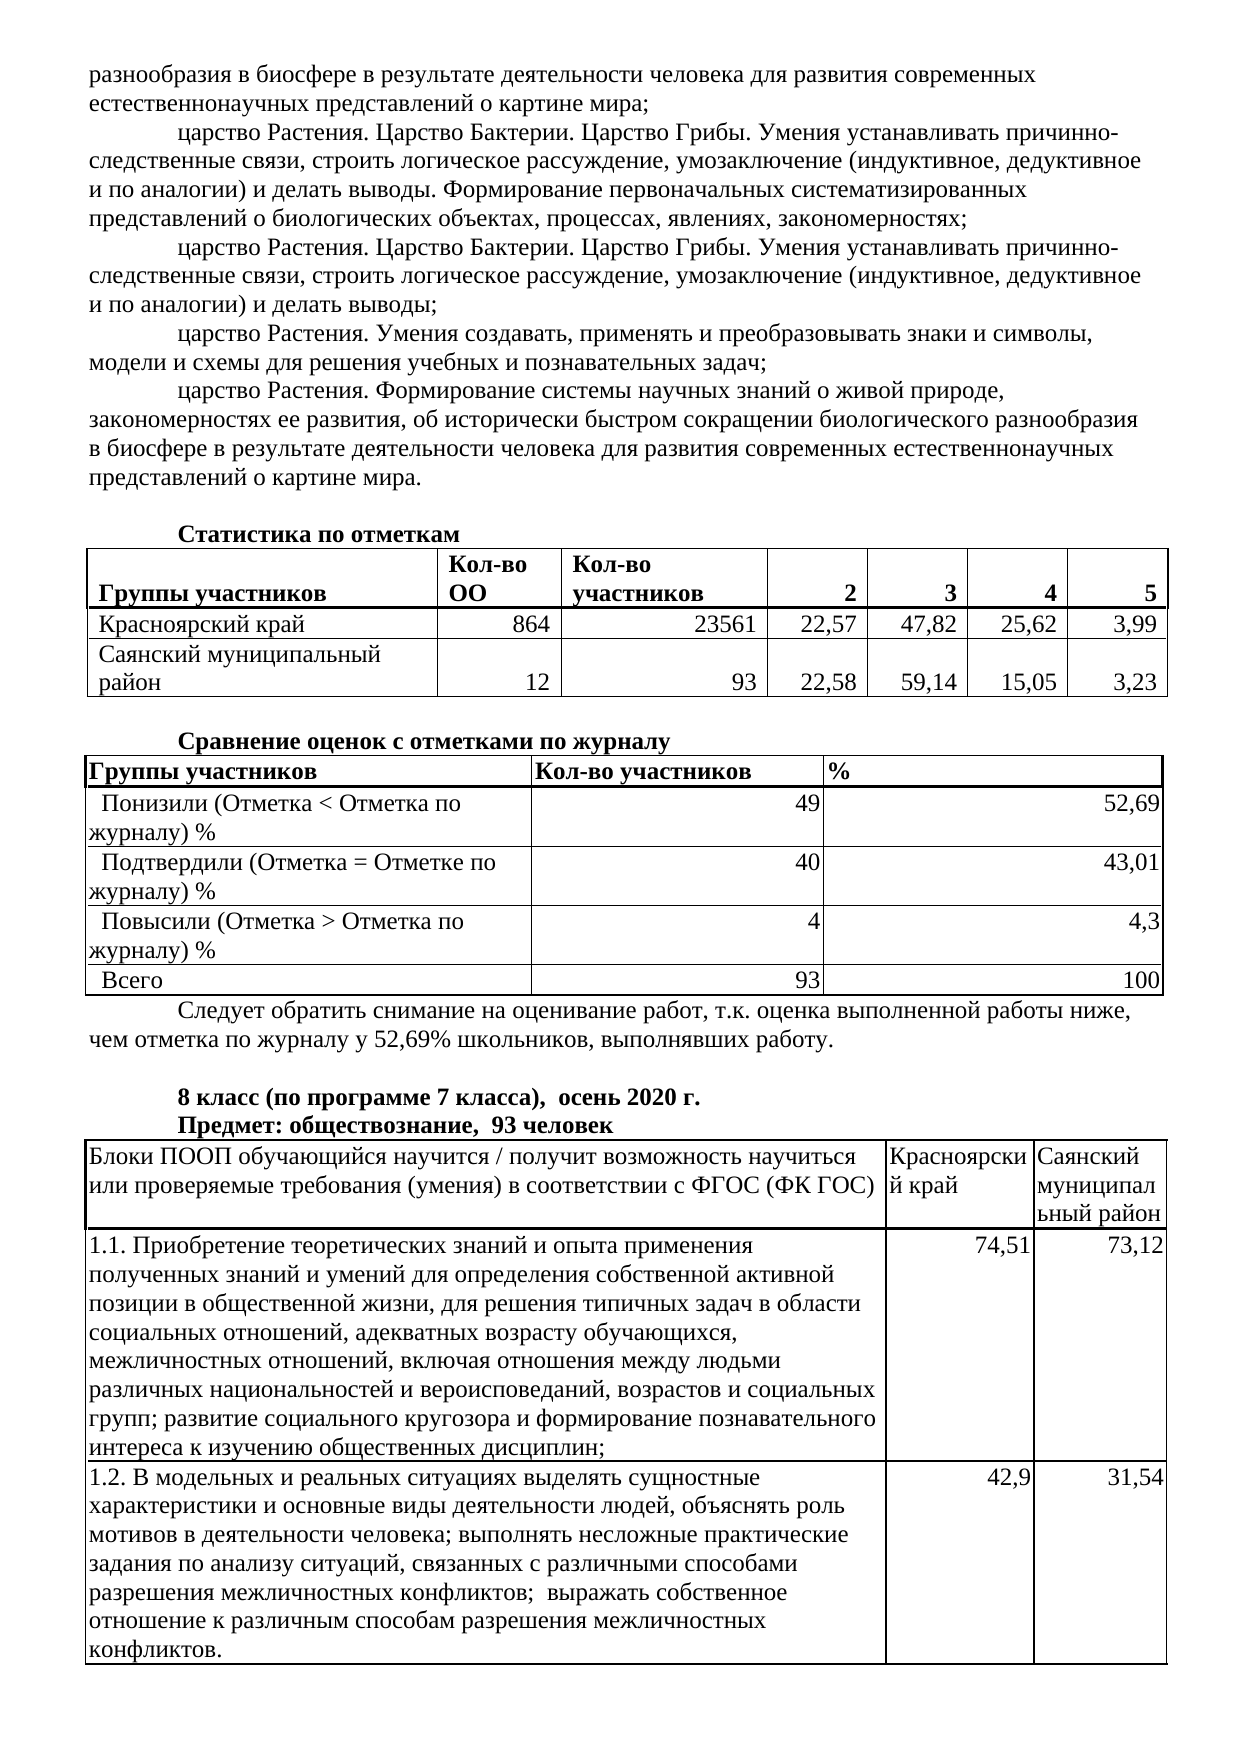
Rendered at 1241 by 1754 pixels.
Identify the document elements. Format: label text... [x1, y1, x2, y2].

text царство Растения. Царство Бактерии. Царство Грибы. Умения устанавливать причинно-следственные связи, строить логическое рассуждение, умозаключение (индуктивное, дедуктивное и по аналогии) и делать выводы; [89, 232, 1152, 318]
table_cell 52,69 [824, 788, 1162, 846]
text Следует обратить снимание на оценивание работ, т.к. оценка выполненной работы ниже, чем отметка по журналу у 52,69% школьников, выполнявших работу. [89, 996, 1152, 1053]
table_header Группы участников [87, 756, 531, 785]
table_header Группы участников [88, 549, 437, 606]
table_cell 12 [438, 639, 561, 696]
text Предмет: обществознание, 93 человек [89, 1111, 1152, 1139]
table_cell Саянский муниципальный район [88, 639, 437, 696]
table_cell 864 [438, 609, 561, 638]
table_cell 25,62 [968, 609, 1067, 638]
table_cell 43,01 [824, 846, 1162, 905]
table_header Кол-во ОО [438, 549, 561, 606]
table_header 3 [868, 549, 967, 606]
table_cell Красноярский край [88, 607, 437, 638]
table_cell Всего [86, 964, 531, 994]
table_cell 73,12 [1035, 1230, 1166, 1460]
table_cell 74,51 [887, 1230, 1033, 1460]
table_cell 3,23 [1068, 638, 1167, 696]
table_cell 59,14 [868, 639, 967, 696]
table_cell 31,54 [1035, 1462, 1166, 1663]
table_header Саянский муниципальный район [1035, 1141, 1166, 1227]
table_header Кол-во участников [562, 549, 767, 606]
table_cell Повысили (Отметка > Отметка по журналу) % [86, 905, 531, 964]
table_cell 47,82 [868, 609, 967, 638]
text 8 класс (по программе 7 класса), осень 2020 г. [89, 1082, 1152, 1111]
table_header Блоки ПООП обучающийся научится / получит возможность научиться или проверяемые требования (умения) в соответствии с ФГОС (ФК ГОС) [87, 1141, 885, 1227]
table_cell 4 [532, 906, 823, 964]
table_cell Подтвердили (Отметка = Отметке по журналу) % [86, 846, 531, 905]
table_cell 100 [824, 964, 1162, 994]
text Сравнение оценок с отметками по журналу [89, 726, 1152, 755]
table_header % [824, 756, 1161, 785]
table_cell 3,99 [1068, 606, 1167, 638]
table_cell 22,57 [768, 609, 867, 638]
text Статистика по отметкам [89, 519, 1152, 548]
table_cell 22,58 [768, 639, 867, 696]
text царство Растения. Формирование системы научных знаний о живой природе, закономерностях ее развития, об исторически быстром сокращении биологического разнообразия в биосфере в результате деятельности человека для развития современных естественнонаучных представлений о картине мира. [89, 375, 1152, 490]
table_cell 49 [532, 788, 823, 846]
table_cell 93 [532, 965, 823, 994]
table_cell 42,9 [887, 1462, 1033, 1663]
text царство Растения. Царство Бактерии. Царство Грибы. Умения устанавливать причинно-следственные связи, строить логическое рассуждение, умозаключение (индуктивное, дедуктивное и по аналогии) и делать выводы. Формирование первоначальных систематизированных представлений о биологических объектах, процессах, явлениях, закономерностях; [89, 117, 1152, 232]
table_cell 23561 [562, 609, 767, 638]
table_cell 15,05 [968, 639, 1067, 696]
table_header Кол-во участников [532, 756, 823, 785]
table_header 2 [768, 549, 867, 606]
table_cell 4,3 [824, 905, 1162, 964]
table_header 5 [1068, 549, 1167, 606]
table_cell 1.1. Приобретение теоретических знаний и опыта применения полученных знаний и умений для определения собственной активной позиции в общественной жизни, для решения типичных задач в области социальных отношений, адекватных возрасту обучающихся, межличностных отношений, включая отношения между людьми различных национальностей и вероисповеданий, возрастов и социальных групп; развитие социального кругозора и формирование познавательного интереса к изучению общественных дисциплин; [86, 1227, 885, 1460]
table_cell 1.2. В модельных и реальных ситуациях выделять сущностные характеристики и основные виды деятельности людей, объяснять роль мотивов в деятельности человека; выполнять несложные практические задания по анализу ситуаций, связанных с различными способами разрешения межличностных конфликтов; выражать собственное отношение к различным способам разрешения межличностных конфликтов. [86, 1460, 885, 1663]
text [89, 59, 1152, 117]
table_cell Понизили (Отметка < Отметка по журналу) % [86, 785, 531, 846]
table_cell 40 [532, 847, 823, 905]
table_header 4 [968, 549, 1067, 606]
text царство Растения. Умения создавать, применять и преобразовывать знаки и символы, модели и схемы для решения учебных и познавательных задач; [89, 318, 1152, 375]
table_cell 93 [562, 639, 767, 696]
table_header Красноярский край [887, 1141, 1033, 1227]
